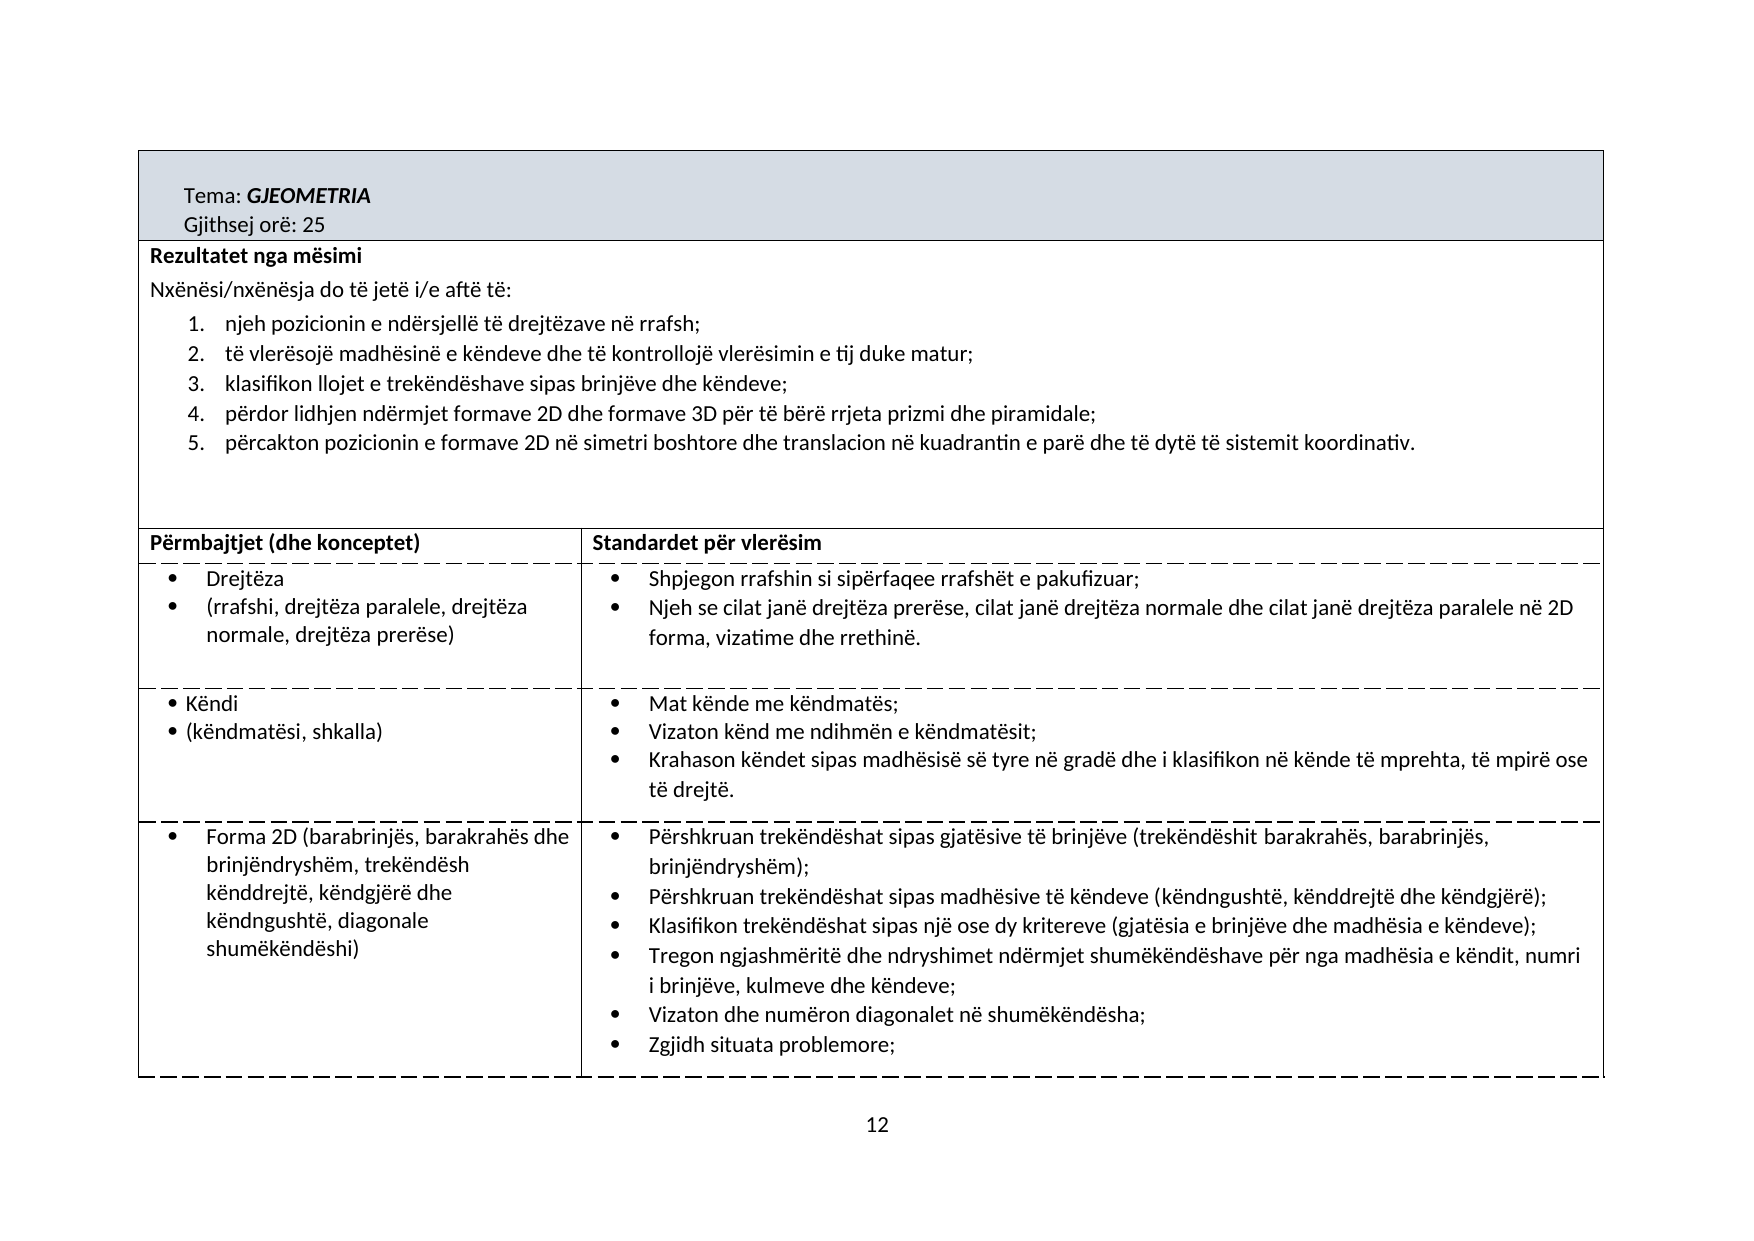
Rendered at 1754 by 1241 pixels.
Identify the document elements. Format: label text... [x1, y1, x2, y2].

table_cell Forma 2D (barabrinjës, barakrahës dhe brinjëndryshëm, trekëndësh kënddrejtë, këndgjërë dhe këndngushtë, diagonale shumëkëndëshi) [139, 821, 581, 1076]
table_cell Drejtëza (rrafshi, drejtëza paralele, drejtëza normale, drejtëza prerëse) [139, 563, 581, 688]
table_cell Shpjegon rrafshin si sipërfaqee rrafshët e pakufizuar; Njeh se cilat janë drejtëza prerëse, cilat janë drejtëza normale dhe cilat janë drejtëza paralele në 2D forma, vizatime dhe rrethinë. [582, 563, 1603, 688]
table_cell Përmbajtjet (dhe konceptet) [139, 529, 581, 563]
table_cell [139, 151, 1603, 240]
table_cell Mat kënde me këndmatës; Vizaton kënd me ndihmën e këndmatësit; Krahason këndet sipas madhësisë së tyre në gradë dhe i klasifikon në kënde të mprehta, të mpirë ose të drejtë. [582, 688, 1603, 821]
table_cell Rezultatet nga mësimi Nxënësi/nxënësja do të jetë i/e aftë të: njeh pozicionin e ndërsjellë të drejtëzave në rrafsh; të vlerësojë madhësinë e këndeve dhe të kontrollojë vlerësimin e tij duke matur; klasifikon llojet e trekëndëshave sipas brinjëve dhe këndeve; përdor lidhjen ndërmjet formave 2D dhe formave 3D për të bërë rrjeta prizmi dhe piramidale; përcakton pozicionin e formave 2D në simetri boshtore dhe translacion në kuadrantin e parë dhe të dytë të sistemit koordinativ. [139, 241, 1603, 527]
table_cell Këndi (këndmatësi, shkalla) [139, 688, 581, 821]
table_cell Standardet për vlerësim [582, 529, 1603, 563]
table_cell Përshkruan trekëndëshat sipas gjatësive të brinjëve (trekëndëshit barakrahës, barabrinjës, brinjëndryshëm); Përshkruan trekëndëshat sipas madhësive të këndeve (këndngushtë, kënddrejtë dhe këndgjërë); Klasifikon trekëndëshat sipas një ose dy kritereve (gjatësia e brinjëve dhe madhësia e këndeve); Tregon ngjashmëritë dhe ndryshimet ndërmjet shumëkëndëshave për nga madhësia e këndit, numri i brinjëve, kulmeve dhe këndeve; Vizaton dhe numëron diagonalet në shumëkëndësha; Zgjidh situata problemore; [582, 821, 1603, 1076]
